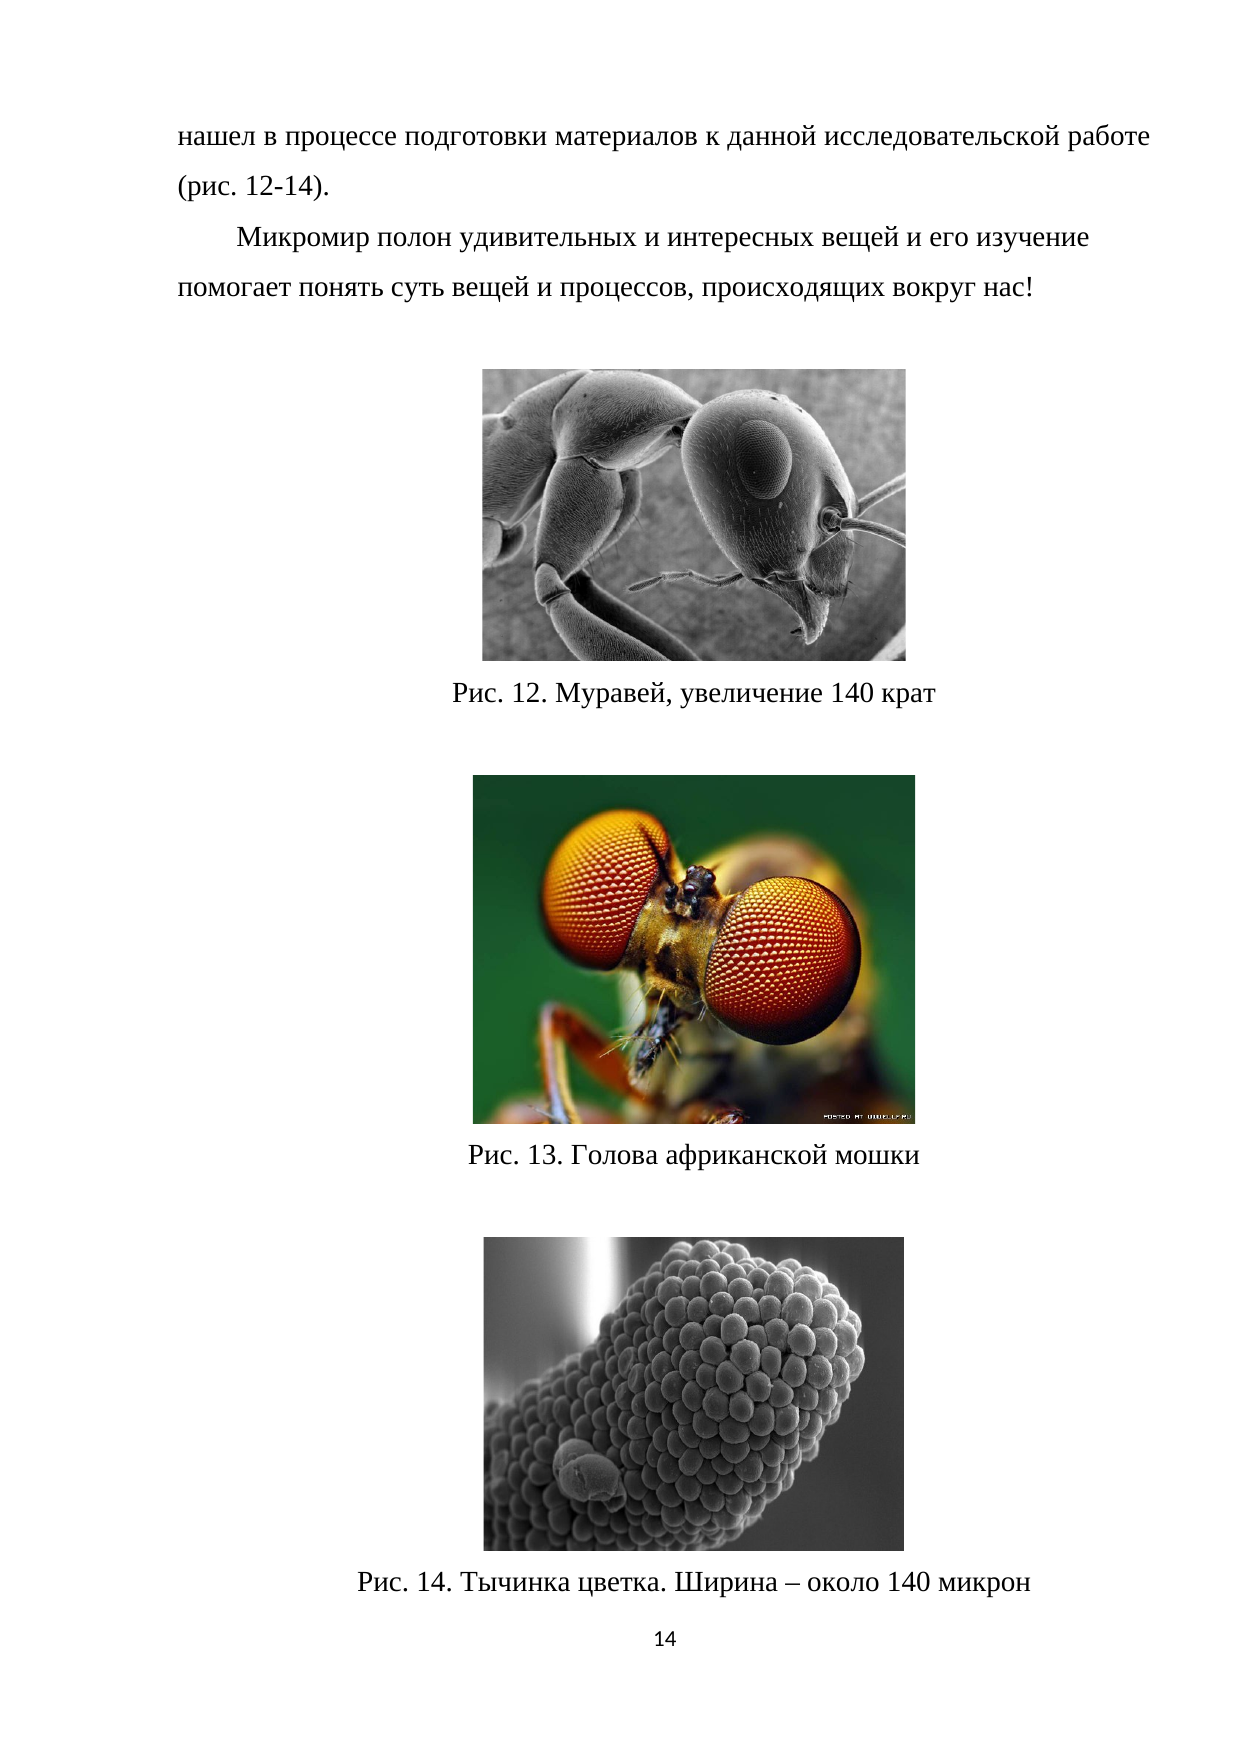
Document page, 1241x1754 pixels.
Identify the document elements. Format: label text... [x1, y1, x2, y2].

text Рис. 13. Голова африканской мошки [177, 1137, 1152, 1171]
picture [472, 775, 915, 1124]
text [177, 118, 1152, 202]
picture [483, 1237, 904, 1551]
text Рис. 12. Муравей, увеличение 140 крат [177, 675, 1152, 708]
picture [482, 369, 906, 661]
text Рис. 14. Тычинка цветка. Ширина – около 140 микрон [177, 1564, 1152, 1598]
text Микромир полон удивительных и интересных вещей и его изучение помогает понять суть вещей и процессов, происходящих вокруг нас! [177, 219, 1152, 303]
